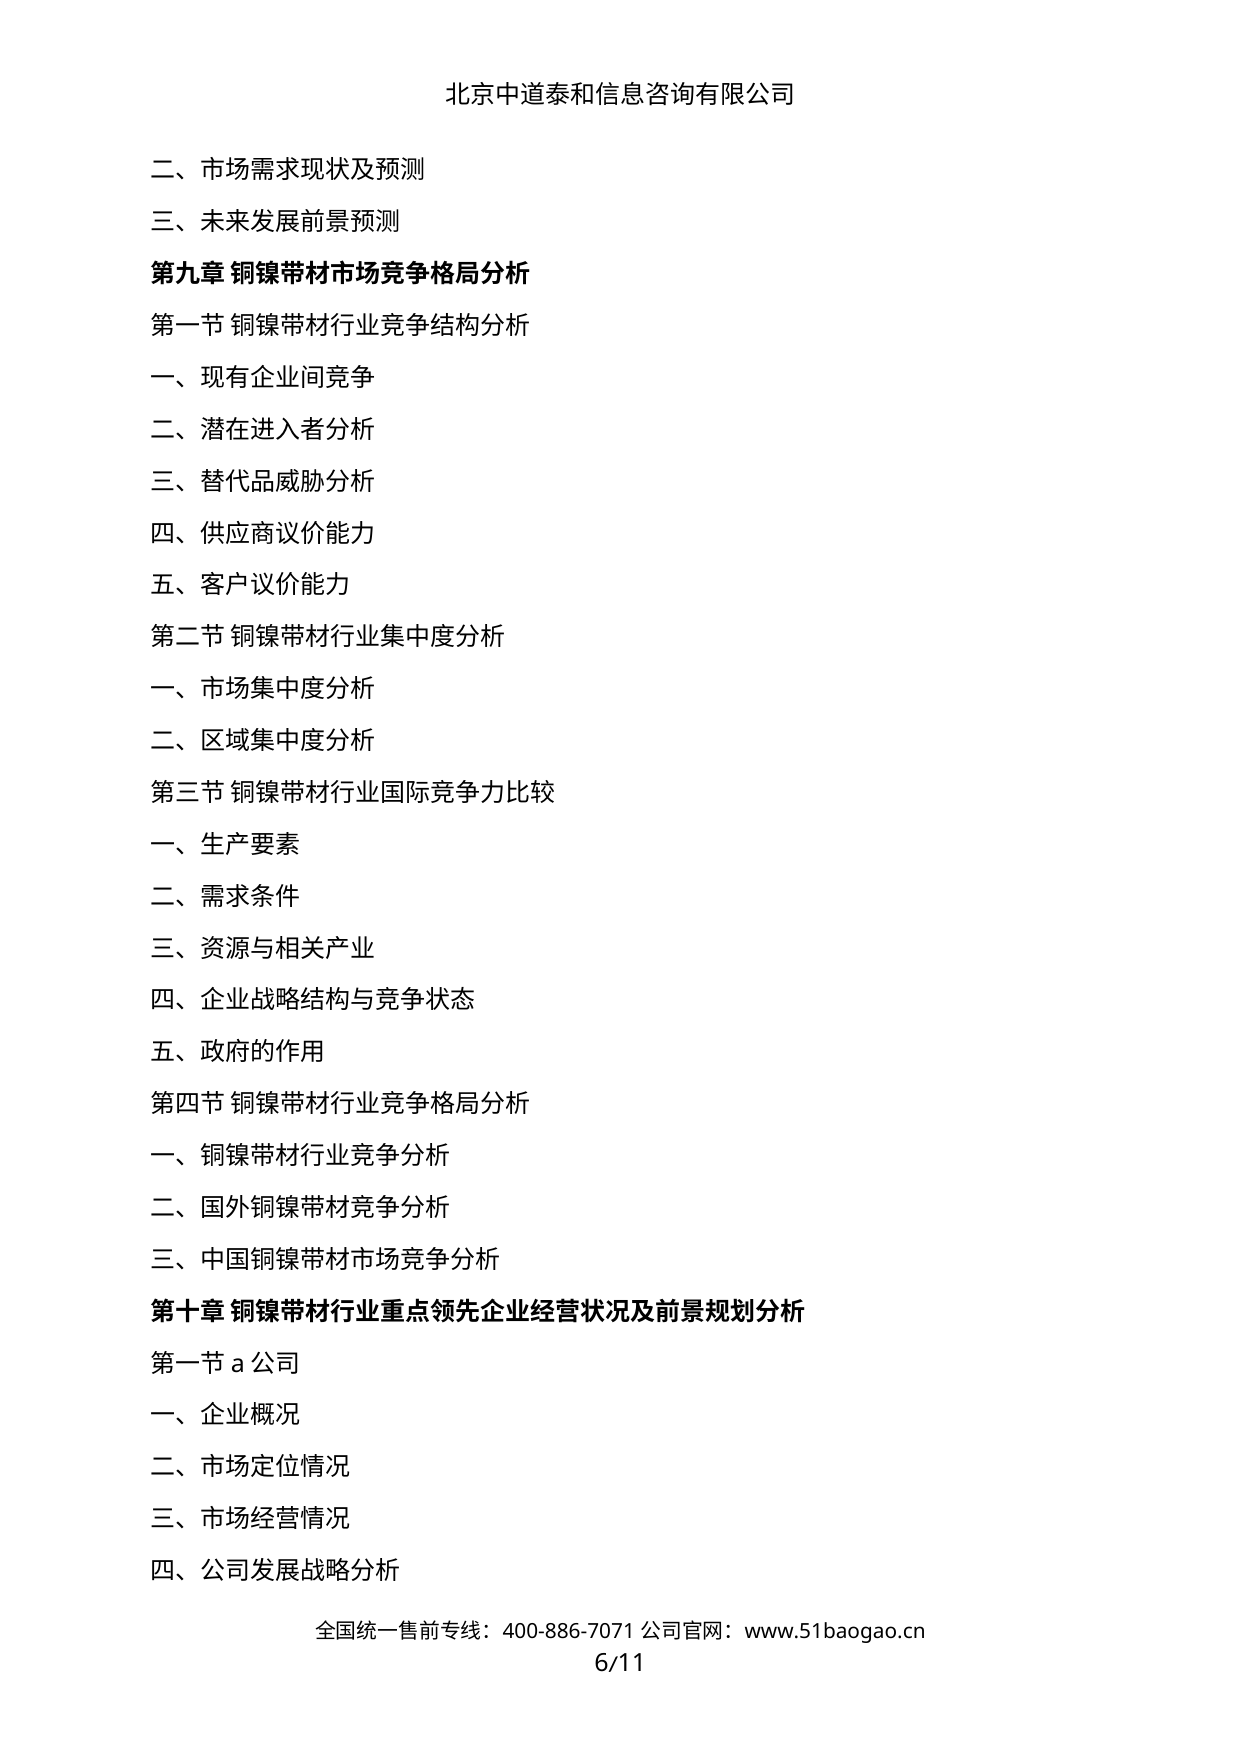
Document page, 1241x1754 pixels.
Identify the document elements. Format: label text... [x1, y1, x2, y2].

text 五、政府的作用 [150, 1032, 1090, 1068]
text 一、生产要素 [150, 824, 1090, 861]
text 第三节 铜镍带材行业国际竞争力比较 [150, 772, 1090, 809]
text 第四节 铜镍带材行业竞争格局分析 [150, 1084, 1090, 1120]
text 三、市场经营情况 [150, 1499, 1090, 1535]
text 二、国外铜镍带材竞争分析 [150, 1187, 1090, 1224]
text 四、公司发展战略分析 [150, 1551, 1090, 1587]
text 五、客户议价能力 [150, 565, 1090, 601]
text 三、资源与相关产业 [150, 928, 1090, 964]
text 第九章 铜镍带材市场竞争格局分析 [150, 254, 1090, 290]
text 第一节 a公司 [150, 1343, 1090, 1379]
text 第十章 铜镍带材行业重点领先企业经营状况及前景规划分析 [150, 1291, 1090, 1327]
text 二、潜在进入者分析 [150, 409, 1090, 446]
text 二、市场需求现状及预测 [150, 150, 1090, 186]
text 三、未来发展前景预测 [150, 202, 1090, 238]
text 一、现有企业间竞争 [150, 357, 1090, 394]
text 二、市场定位情况 [150, 1447, 1090, 1483]
text 二、区域集中度分析 [150, 721, 1090, 757]
text 一、铜镍带材行业竞争分析 [150, 1136, 1090, 1172]
text 三、替代品威胁分析 [150, 461, 1090, 497]
text 第二节 铜镍带材行业集中度分析 [150, 617, 1090, 653]
text 一、市场集中度分析 [150, 669, 1090, 705]
text 一、企业概况 [150, 1395, 1090, 1431]
text 四、企业战略结构与竞争状态 [150, 980, 1090, 1016]
text 二、需求条件 [150, 876, 1090, 912]
text 三、中国铜镍带材市场竞争分析 [150, 1239, 1090, 1276]
text 第一节 铜镍带材行业竞争结构分析 [150, 306, 1090, 342]
text 四、供应商议价能力 [150, 513, 1090, 549]
